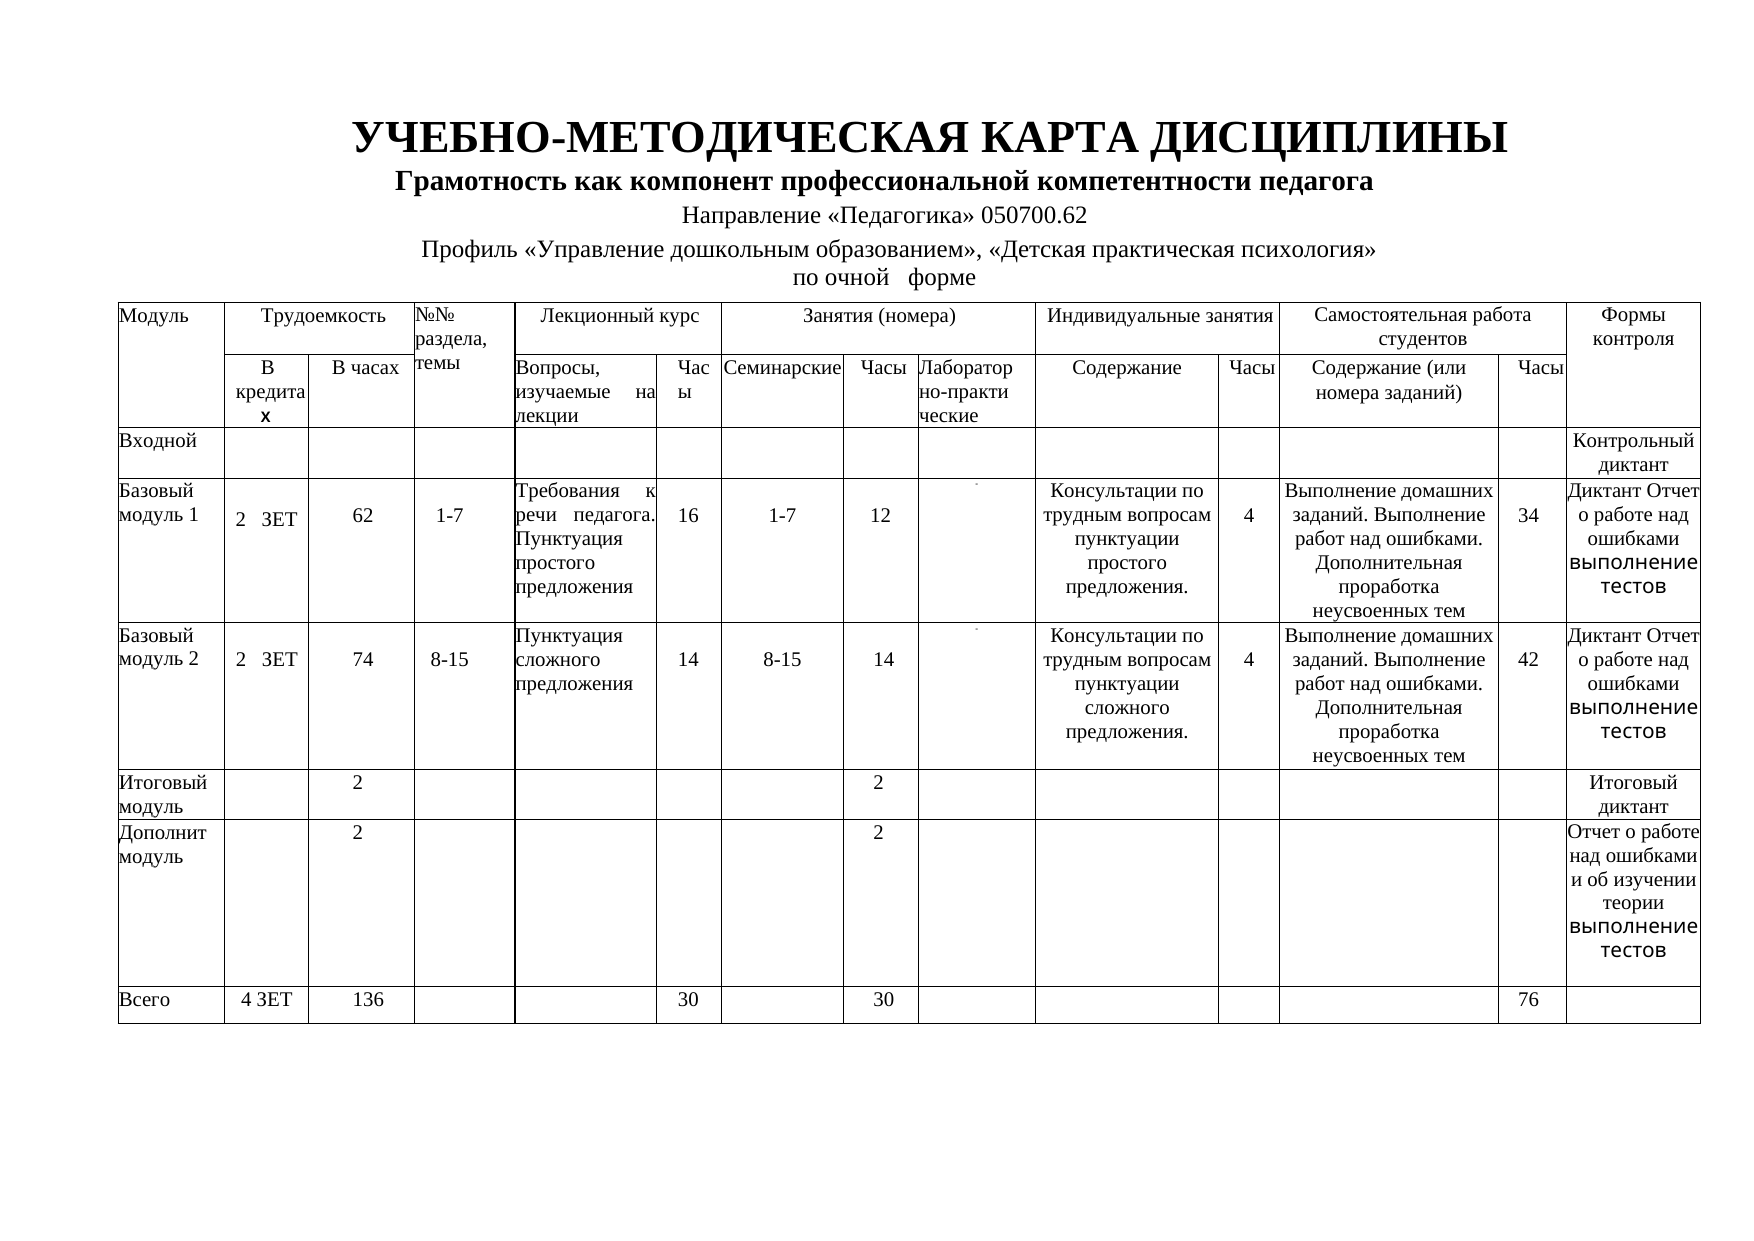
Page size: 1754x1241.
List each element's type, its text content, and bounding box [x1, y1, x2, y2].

table_cell Выполнение домашних заданий. Выполнение работ над ошибками. Дополнительная проработка неусвоенных тем [1280, 479, 1498, 622]
table_cell Вопросы, изучаемые на лекции [516, 355, 656, 427]
table_header Формы контроля [1567, 303, 1700, 427]
table_cell [516, 820, 656, 986]
table_cell Содержание (или номера заданий) [1280, 355, 1498, 427]
table_cell 2 [844, 770, 918, 819]
text по очной форме [133, 262, 1636, 291]
table_cell 2 [309, 820, 414, 986]
table_cell Контрольный диктант [1567, 428, 1700, 477]
table_cell Семинарские [722, 355, 843, 427]
table_cell 8-15 [415, 623, 514, 769]
table_cell Часы [844, 355, 918, 427]
table_cell 1-7 [415, 479, 514, 622]
table_cell [1036, 987, 1218, 1023]
table_cell 14 [844, 623, 918, 769]
table_cell [309, 428, 414, 477]
table_cell Пунктуация сложного предложения [516, 623, 656, 769]
table_cell Итоговый диктант [1567, 770, 1700, 819]
table_cell 1-7 [722, 479, 843, 622]
table_cell Отчет о работе над ошибками и об изучении теории выполнение тестов [1567, 820, 1700, 986]
text Грамотность как компонент профессиональной компетентности педагога [133, 169, 1636, 196]
table_cell 30 [657, 987, 721, 1023]
table_cell [1036, 820, 1218, 986]
table_cell [1499, 820, 1566, 986]
table_cell 16 [657, 479, 721, 622]
table_cell 2 ЗЕТ [225, 623, 308, 769]
table_cell 34 [1499, 479, 1566, 622]
table_cell 12 [844, 479, 918, 622]
table_header Трудоемкость [225, 303, 414, 354]
table_cell [1219, 428, 1279, 477]
text Направление «Педагогика» 050700.62 [133, 202, 1636, 229]
table_cell [516, 428, 656, 477]
table_cell [657, 770, 721, 819]
table_cell - [919, 623, 1035, 769]
table_header Модуль [119, 303, 224, 427]
table_cell Базовый модуль 1 [119, 479, 224, 622]
table_cell 4 [1219, 623, 1279, 769]
table_cell Часы [657, 355, 721, 427]
table_cell Выполнение домашних заданий. Выполнение работ над ошибками. Дополнительная проработка неусвоенных тем [1280, 623, 1498, 769]
table_header Самостоятельная работа студентов [1280, 303, 1566, 354]
table_cell [657, 820, 721, 986]
table_cell [415, 820, 514, 986]
table_cell [415, 770, 514, 819]
table_cell - [919, 479, 1035, 622]
table_cell [919, 987, 1035, 1023]
table_cell [1219, 820, 1279, 986]
table_cell 30 [844, 987, 918, 1023]
table_cell [516, 987, 656, 1023]
table_cell Лаборатор но-практи ческие [919, 355, 1035, 427]
table_cell 2 ЗЕТ [225, 479, 308, 622]
table_cell [1219, 770, 1279, 819]
table_cell [1036, 428, 1218, 477]
table_cell Консультации по трудным вопросам пунктуации сложного предложения. [1036, 623, 1218, 769]
table_header Индивидуальные занятия [1036, 303, 1279, 354]
table_cell [1280, 820, 1498, 986]
table_cell 14 [657, 623, 721, 769]
text Профиль «Управление дошкольным образованием», «Детская практическая психология» [133, 235, 1636, 262]
table_cell [722, 987, 843, 1023]
table_cell Диктант Отчет о работе над ошибками выполнение тестов [1567, 479, 1700, 622]
table_cell Итоговый модуль [119, 770, 224, 819]
table_cell Требования к речи педагога. Пунктуация простого предложения [516, 479, 656, 622]
table_cell Содержание [1036, 355, 1218, 427]
table_header №№ раздела, темы [415, 303, 514, 427]
table_cell [225, 820, 308, 986]
table_cell Базовый модуль 2 [119, 623, 224, 769]
table_cell 136 [309, 987, 414, 1023]
table_cell Дополнит модуль [119, 820, 224, 986]
table_cell Часы [1219, 355, 1279, 427]
table_cell 8-15 [722, 623, 843, 769]
table_cell Консультации по трудным вопросам пунктуации простого предложения. [1036, 479, 1218, 622]
table_cell В кредита X [225, 355, 308, 427]
table_cell Всего [119, 987, 224, 1023]
table_cell 2 [844, 820, 918, 986]
table_cell [1280, 428, 1498, 477]
table_cell [225, 770, 308, 819]
table_cell 4 ЗЕТ [225, 987, 308, 1023]
table_cell [919, 428, 1035, 477]
table_cell 42 [1499, 623, 1566, 769]
table_cell 4 [1219, 479, 1279, 622]
table_cell [1036, 770, 1218, 819]
table_cell 62 [309, 479, 414, 622]
table_cell 74 [309, 623, 414, 769]
table_cell [415, 987, 514, 1023]
table_cell [722, 770, 843, 819]
table_cell [516, 770, 656, 819]
table_cell [1219, 987, 1279, 1023]
table_cell [919, 770, 1035, 819]
table_cell [1280, 987, 1498, 1023]
table_header Лекционный курс [516, 303, 721, 354]
table_cell [844, 428, 918, 477]
table_cell Диктант Отчет о работе над ошибками выполнение тестов [1567, 623, 1700, 769]
table_cell [722, 820, 843, 986]
table_cell [919, 820, 1035, 986]
table_cell 2 [309, 770, 414, 819]
table_cell [657, 428, 721, 477]
table_cell [722, 428, 843, 477]
table_cell Входной [119, 428, 224, 477]
table_cell В часах [309, 355, 414, 427]
table_cell 76 [1499, 987, 1566, 1023]
table_cell [225, 428, 308, 477]
table_cell [1499, 428, 1566, 477]
text УЧЕБНО-МЕТОДИЧЕСКАЯ КАРТА ДИСЦИПЛИНЫ [118, 110, 1742, 163]
table_cell [1499, 770, 1566, 819]
table_cell Часы [1499, 355, 1566, 427]
table_cell [1567, 987, 1700, 1023]
table_cell [1280, 770, 1498, 819]
table_header Занятия (номера) [722, 303, 1035, 354]
table_cell [415, 428, 514, 477]
